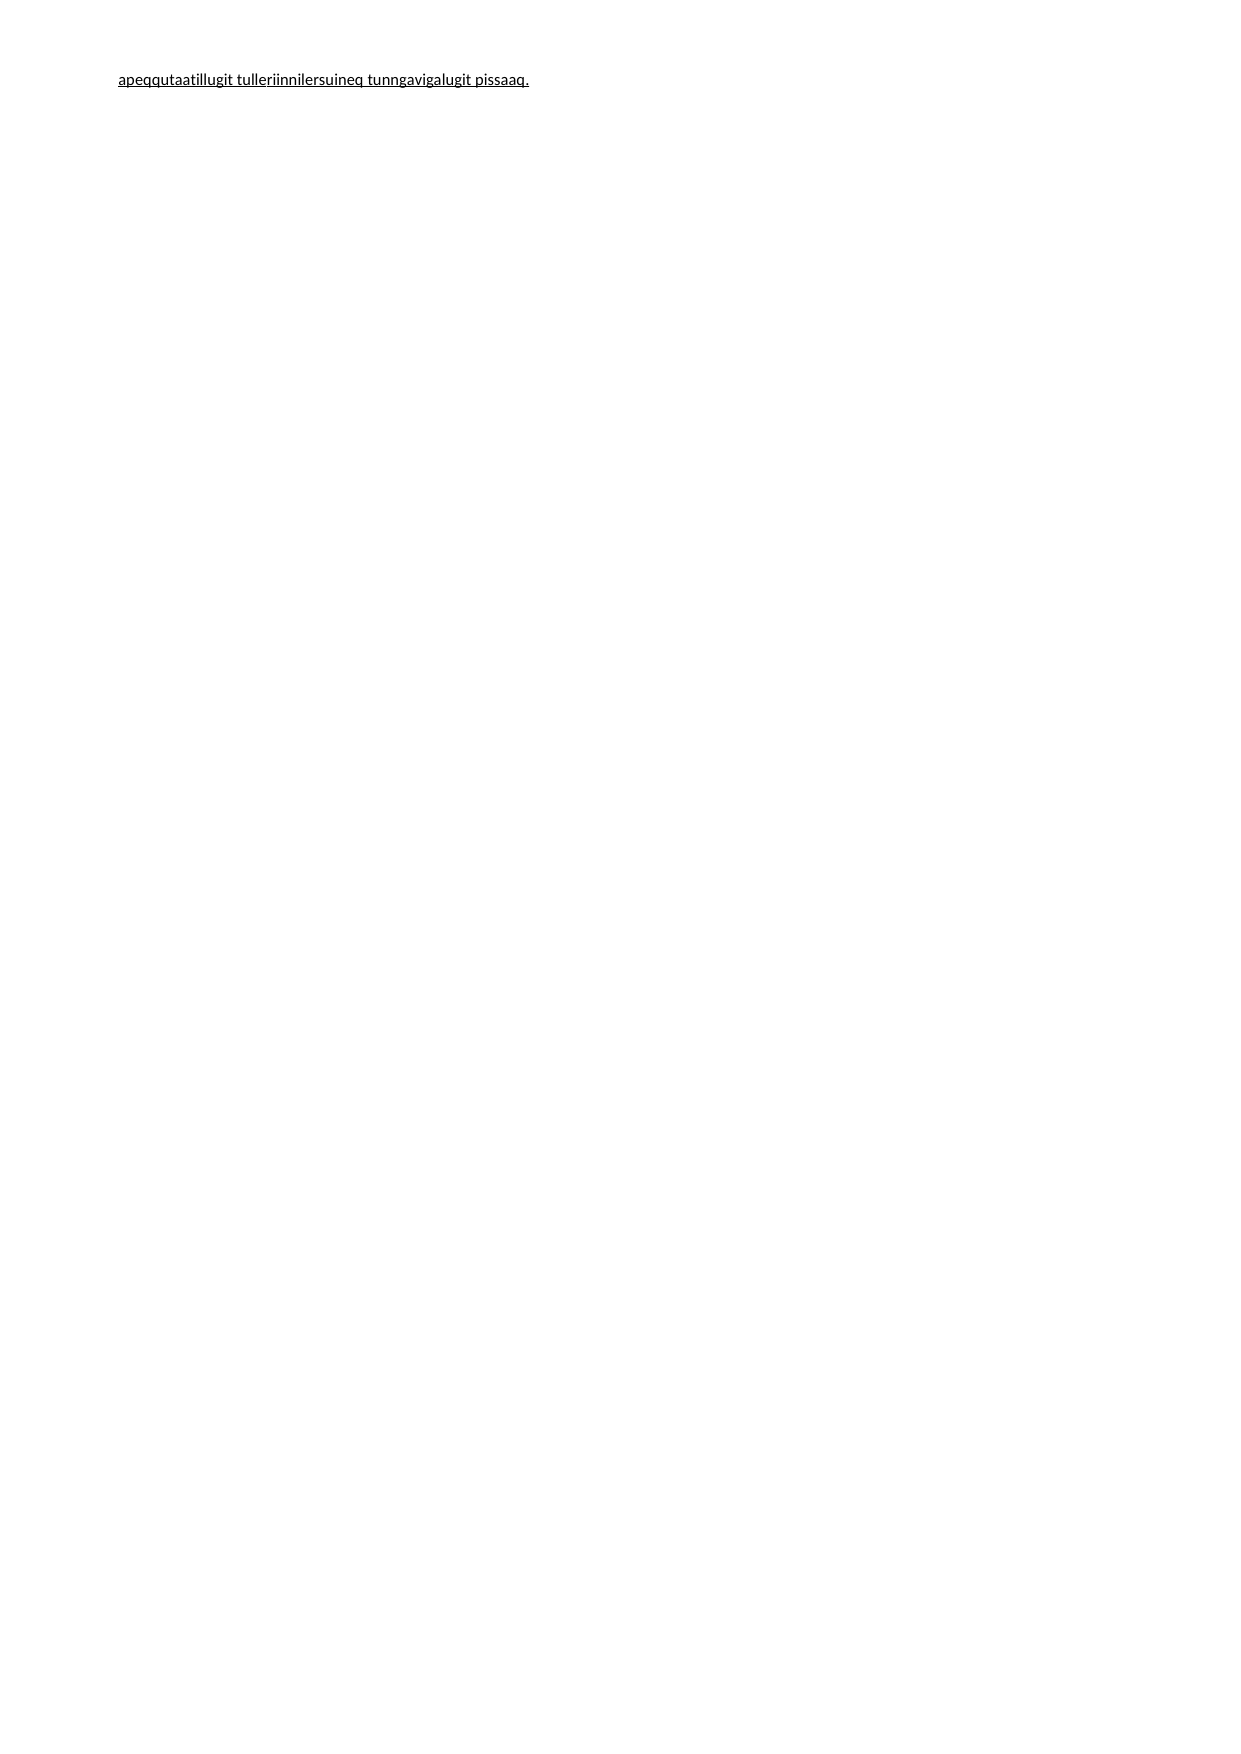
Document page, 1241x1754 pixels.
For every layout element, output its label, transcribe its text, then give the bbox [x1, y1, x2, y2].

text apeqqutaatillugit tulleriinnilersuineq tunngavigalugit pissaaq. [118, 69, 1138, 89]
